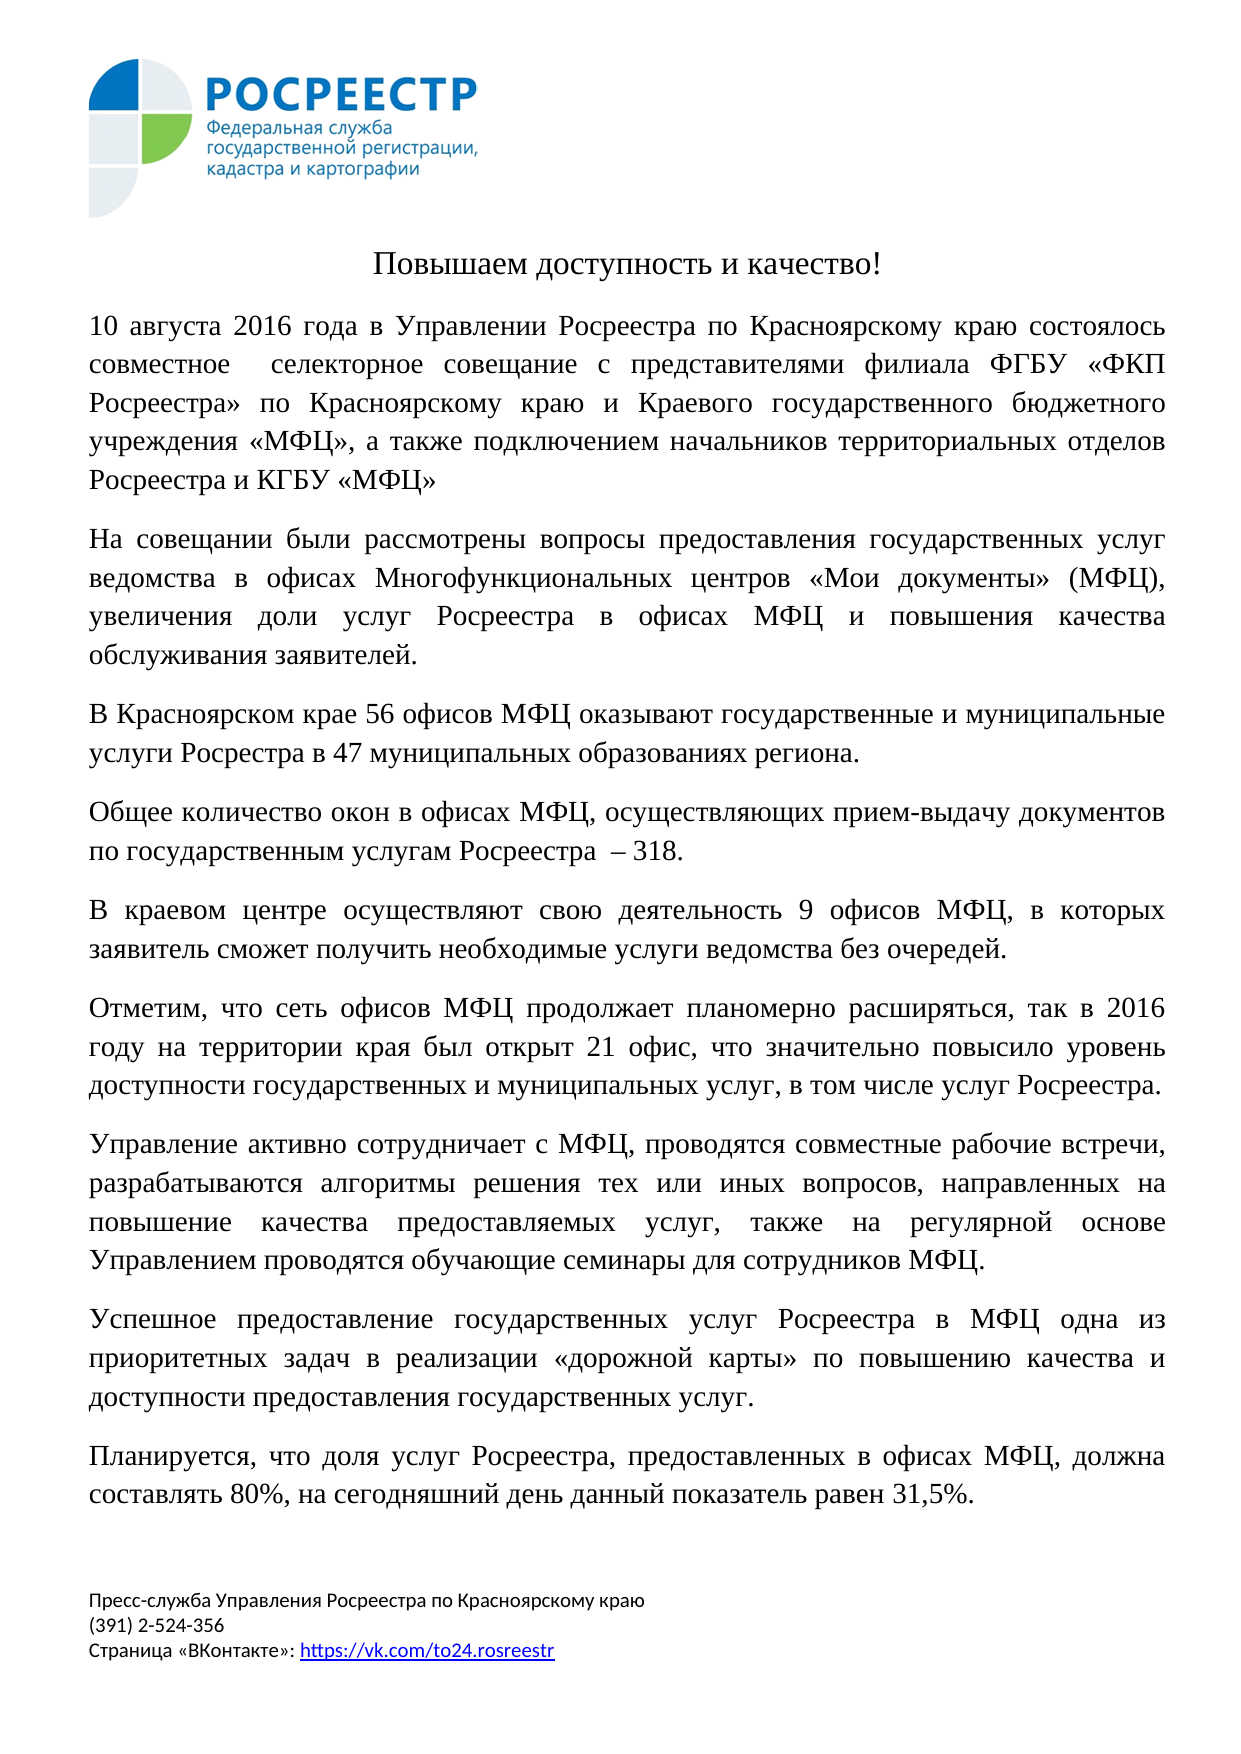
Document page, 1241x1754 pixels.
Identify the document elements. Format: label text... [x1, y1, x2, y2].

text На совещании были рассмотрены вопросы предоставления государственных услуг ведомства в офисах Многофункциональных центров «Мои документы» (МФЦ), увеличения доли услуг Росреестра в офисах МФЦ и повышения качества обслуживания заявителей. [89, 521, 1167, 671]
picture [88, 59, 478, 218]
text Успешное предоставление государственных услуг Росреестра в МФЦ одна из приоритетных задач в реализации «дорожной карты» по повышению качества и доступности предоставления государственных услуг. [89, 1302, 1167, 1412]
text Отметим, что сеть офисов МФЦ продолжает планомерно расширяться, так в 2016 году на территории края был открыт 21 офис, что значительно повысило уровень доступности государственных и муниципальных услуг, в том числе услуг Росреестра. [89, 990, 1167, 1101]
text Управление активно сотрудничает с МФЦ, проводятся совместные рабочие встречи, разрабатываются алгоритмы решения тех или иных вопросов, направленных на повышение качества предоставляемых услуг, также на регулярной основе Управлением проводятся обучающие семинары для сотрудников МФЦ. [89, 1127, 1167, 1276]
text В краевом центре осуществляют свою деятельность 9 офисов МФЦ, в которых заявитель сможет получить необходимые услуги ведомства без очередей. [89, 892, 1167, 964]
text Страница «ВКонтакте»: https://vk.com/to24.rosreestr [89, 1638, 1167, 1663]
text Повышаем доступность и качество! [89, 243, 1167, 281]
text Общее количество окон в офисах МФЦ, осуществляющих прием-выдачу документов по государственным услугам Росреестра – 318. [89, 794, 1167, 866]
text Пресс-служба Управления Росреестра по Красноярскому краю [89, 1587, 1167, 1612]
text (391) 2-524-356 [89, 1612, 1167, 1638]
text Планируется, что доля услуг Росреестра, предоставленных в офисах МФЦ, должна составлять 80%, на сегодняшний день данный показатель равен 31,5%. [89, 1438, 1167, 1510]
text В Красноярском крае 56 офисов МФЦ оказывают государственные и муниципальные услуги Росрестра в 47 муниципальных образованиях региона. [89, 696, 1167, 768]
text 10 августа 2016 года в Управлении Росреестра по Красноярскому краю состоялось совместное селекторное совещание с представителями филиала ФГБУ «ФКП Росреестра» по Красноярскому краю и Краевого государственного бюджетного учреждения «МФЦ», а также подключением начальников территориальных отделов Росреестра и КГБУ «МФЦ» [89, 308, 1167, 496]
